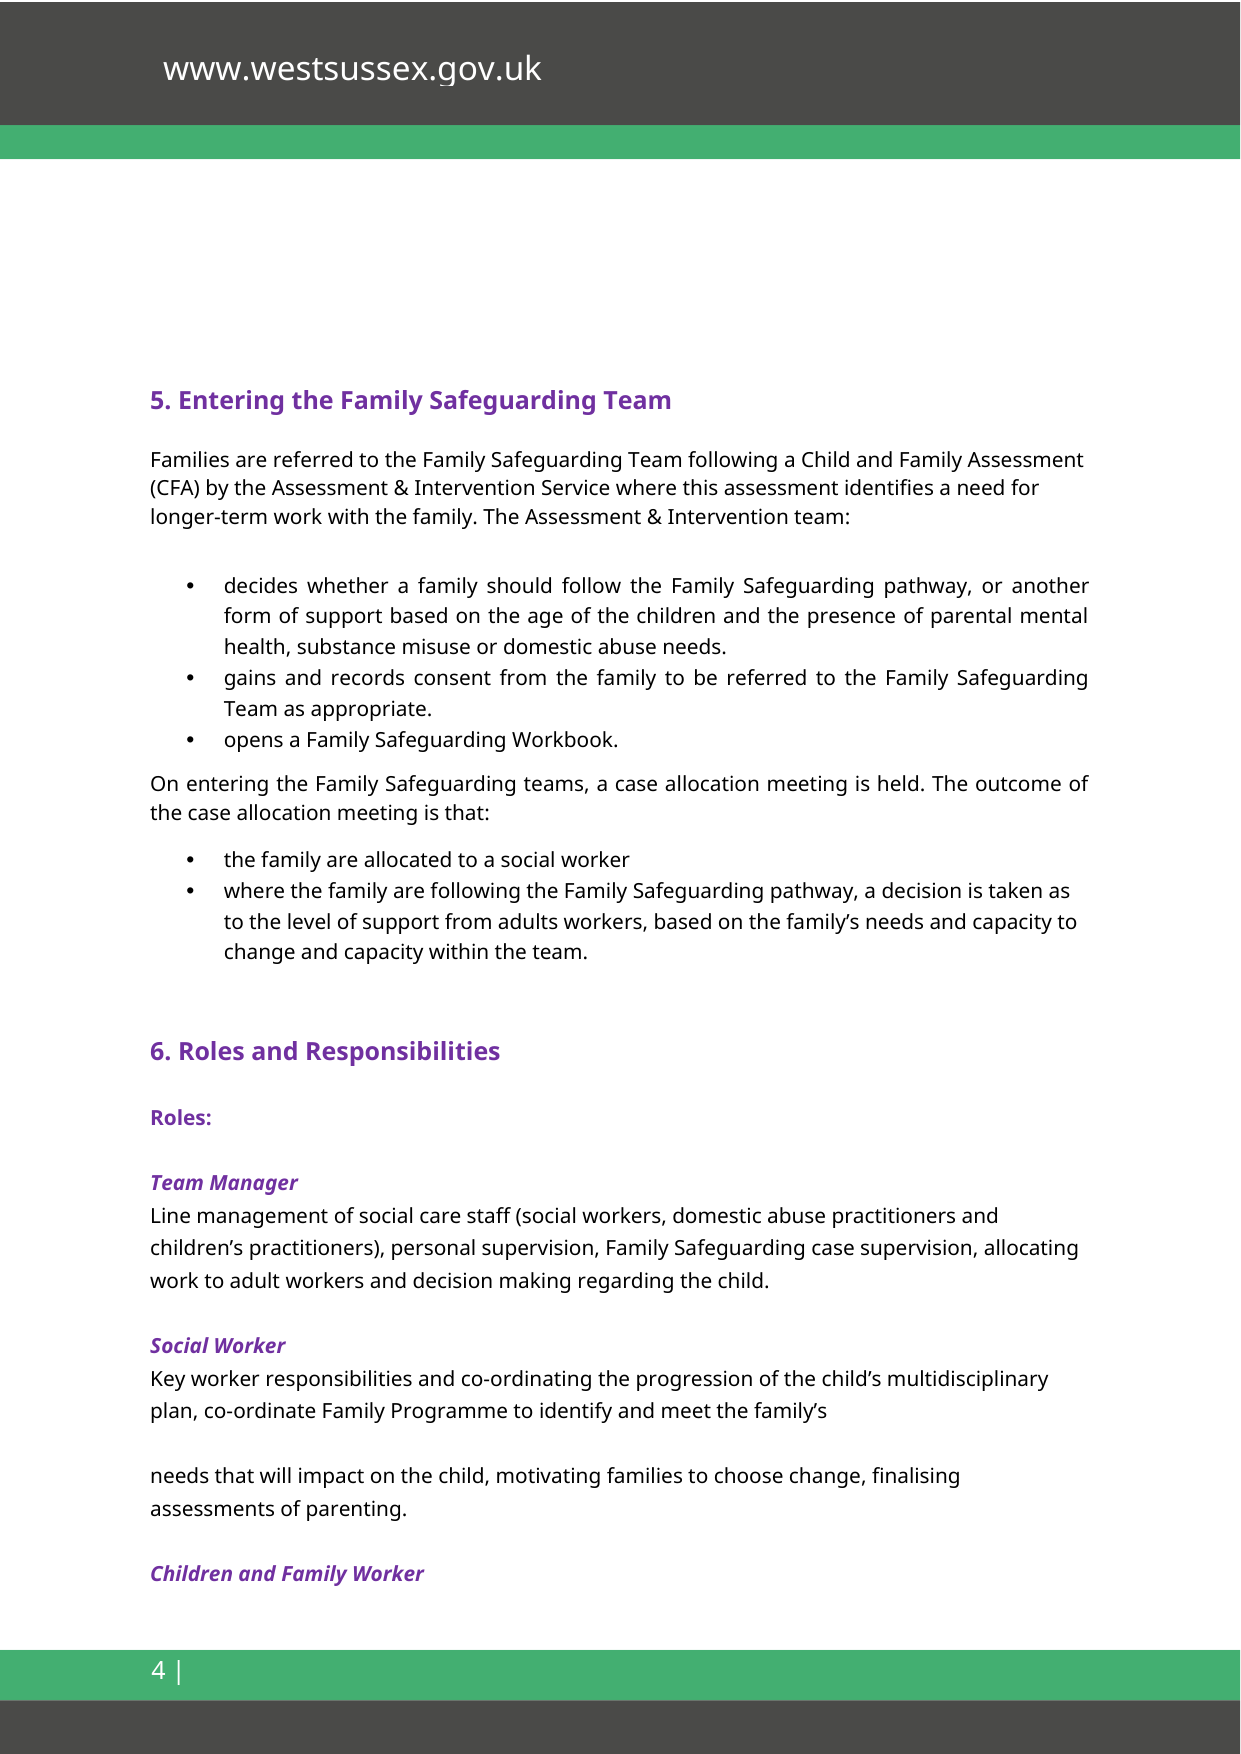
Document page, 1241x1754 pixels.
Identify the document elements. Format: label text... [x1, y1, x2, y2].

text needs that will impact on the child, motivating families to choose change, finalising assessments of parenting. [150, 1462, 1090, 1523]
list where the family are following the Family Safeguarding pathway, a decision is taken as to the level of support from adults workers, based on the family’s needs and capacity to change and capacity within the team. [186, 876, 1090, 1030]
text On entering the Family Safeguarding teams, a case allocation meeting is held. The outcome of the case allocation meeting is that: [150, 769, 1090, 826]
text Social Worker [150, 1331, 1090, 1360]
text Children and Family Worker [150, 1559, 1090, 1588]
text 5. Entering the Family Safeguarding Team Families are referred to the Family Safeguarding Team following a Child and Family Assessment (CFA) by the Assessment & Intervention Service where this assessment identifies a need for longer-term work with the family. The Assessment & Intervention team: [150, 382, 1090, 530]
list decides whether a family should follow the Family Safeguarding pathway, or another form of support based on the age of the children and the presence of parental mental health, substance misuse or domestic abuse needs. [186, 571, 1090, 661]
list the family are allocated to a social worker [186, 845, 1090, 874]
text Roles: [150, 1103, 1090, 1131]
text Line management of social care staff (social workers, domestic abuse practitioners and children’s practitioners), personal supervision, Family Safeguarding case supervision, allocating work to adult workers and decision making regarding the child. [150, 1201, 1090, 1294]
list opens a Family Safeguarding Workbook. [186, 725, 1090, 753]
text 6. Roles and Responsibilities [150, 1033, 1090, 1067]
text Team Manager [150, 1168, 1090, 1197]
picture [0, 2, 1241, 1754]
list gains and records consent from the family to be referred to the Family Safeguarding Team as appropriate. [186, 663, 1090, 722]
text Key worker responsibilities and co-ordinating the progression of the child’s multidisciplinary plan, co-ordinate Family Programme to identify and meet the family’s [150, 1364, 1090, 1425]
